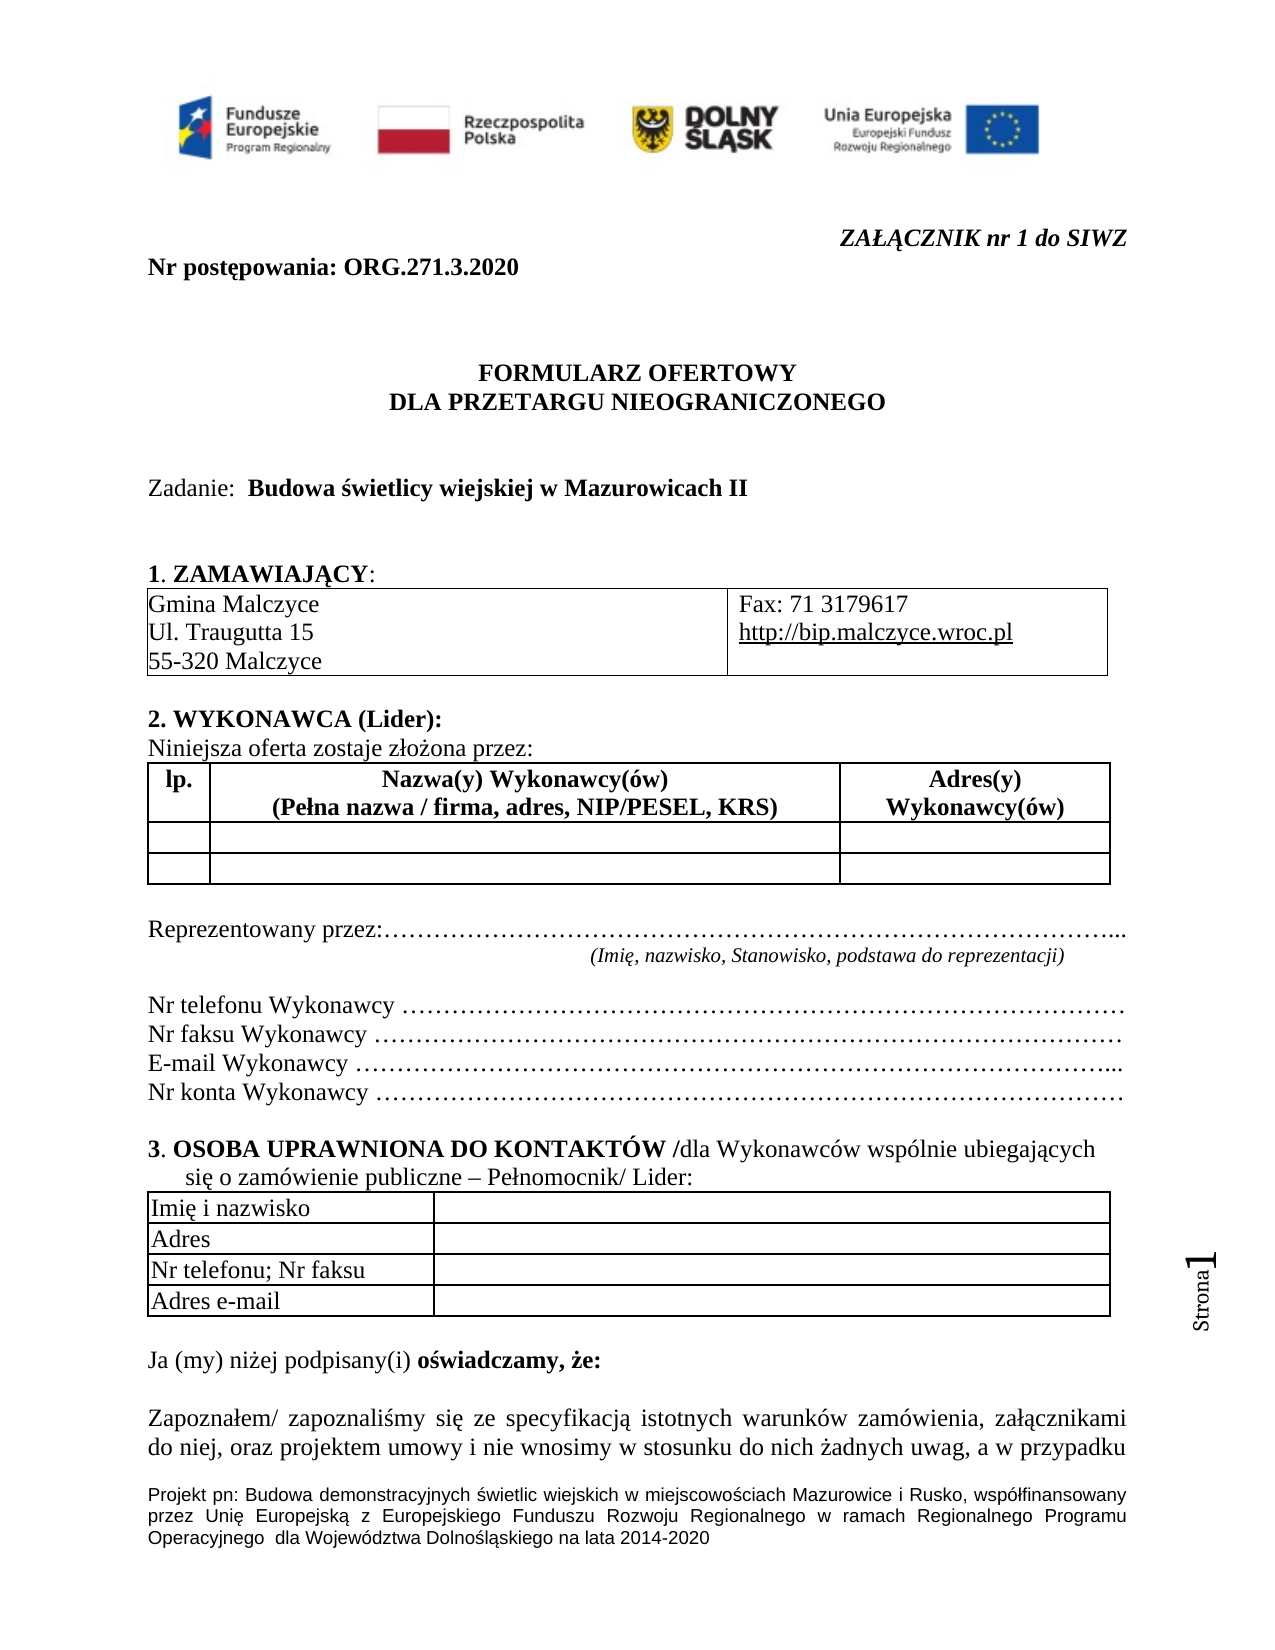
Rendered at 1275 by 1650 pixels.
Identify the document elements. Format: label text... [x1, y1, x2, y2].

text ZAŁĄCZNIK nr 1 do SIWZ [148, 223, 1127, 252]
text Nr telefonu Wykonawcy …………………………………………………………………………… [148, 991, 1127, 1019]
table_header lp. [149, 764, 209, 821]
table_header [435, 1193, 1109, 1222]
text 2. WYKONAWCA (Lider): [148, 704, 1127, 733]
table_header Nazwa(y) Wykonawcy(ów) (Pełna nazwa / firma, adres, NIP/PESEL, KRS) [211, 764, 839, 821]
text Niniejsza oferta zostaje złożona przez: [148, 733, 1127, 762]
table_cell [149, 854, 209, 883]
text Nr faksu Wykonawcy ……………………………………………………………………………… [148, 1019, 1127, 1048]
table_cell [435, 1224, 1109, 1253]
text DLA PRZETARGU NIEOGRANICZONEGO [148, 387, 1127, 416]
text Zadanie: Budowa świetlicy wiejskiej w Mazurowicach II [148, 473, 1097, 502]
table_cell Adres [149, 1224, 433, 1253]
picture [164, 73, 1111, 194]
text Reprezentowany przez:……………………………………………………………………………... [148, 914, 1127, 942]
text E-mail Wykonawcy ………………………………………………………………………………... [148, 1048, 1127, 1077]
table_cell [211, 823, 839, 852]
text Nr postępowania: ORG.271.3.2020 [148, 252, 1127, 280]
text (Imię, nazwisko, Stanowisko, podstawa do reprezentacji) [554, 942, 1127, 967]
text FORMULARZ OFERTOWY [148, 358, 1127, 387]
table_header Fax: 71 3179617 http://HYPERLINK "http://www.bip.srodaslaska.pl/"bip.malczyce.wroc.pl [728, 589, 1107, 675]
text Nr konta Wykonawcy ……………………………………………………………………………… [148, 1077, 1127, 1106]
table_cell [841, 854, 1109, 883]
text 1. ZAMAWIAJĄCY: [148, 559, 1127, 588]
table_cell Nr telefonu; Nr faksu [149, 1255, 433, 1284]
table_cell [841, 823, 1109, 852]
table_cell [149, 823, 209, 852]
text 3. OSOBA UPRAWNIONA DO KONTAKTÓW /dla Wykonawców wspólnie ubiegających się o zamówienie publiczne – Pełnomocnik/ Lider: [148, 1134, 1127, 1191]
table_cell Adres e-mail [149, 1286, 433, 1314]
table_header Adres(y) Wykonawcy(ów) [841, 764, 1109, 821]
table_header Gmina Malczyce Ul. Traugutta 15 55-320 Malczyce [148, 589, 727, 675]
table_cell [435, 1286, 1109, 1314]
table_cell [435, 1255, 1109, 1284]
table_cell [211, 854, 839, 883]
text Ja (my) niżej podpisany(i) oświadczamy, że: [148, 1345, 1127, 1374]
table_header Imię i nazwisko [149, 1193, 433, 1222]
